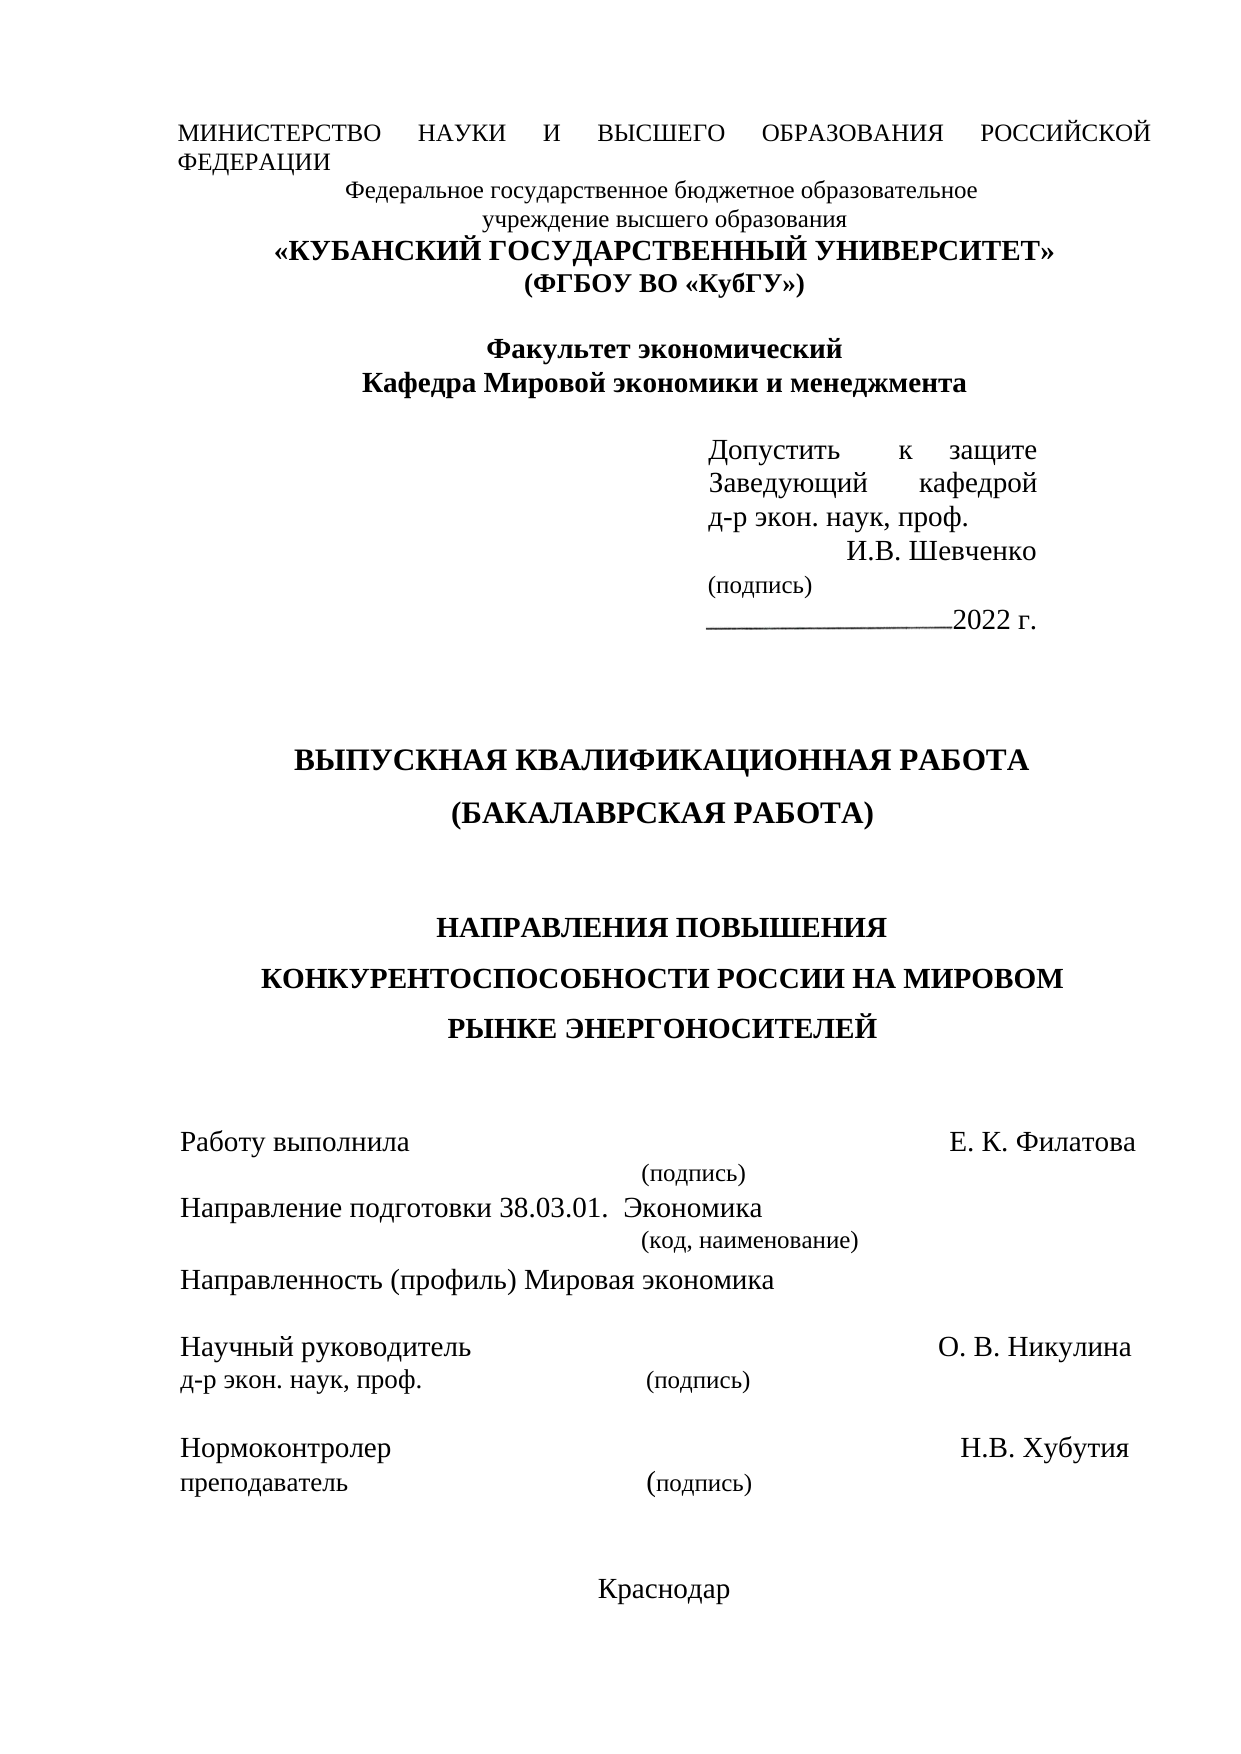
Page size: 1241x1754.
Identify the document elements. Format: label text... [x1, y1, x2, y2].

text Краснодар [199, 1572, 1129, 1605]
text Работу выполнила Е. К. Филатова [180, 1124, 1150, 1157]
text (подпись) [708, 570, 1152, 599]
text ВЫПУСКНАЯ КВАЛИФИКАЦИОННАЯ РАБОТА (БАКАЛАВРСКАЯ РАБОТА) [217, 741, 1107, 831]
text Федеральное государственное бюджетное образовательное учреждение высшего образования [177, 176, 1152, 233]
text Направленность (профиль) Мировая экономика [180, 1262, 1150, 1296]
text «КУБАНСКИЙ ГОСУДАРСТВЕННЫЙ УНИВЕРСИТЕТ» [177, 233, 1152, 267]
text преподаватель (подпись) [180, 1464, 1135, 1498]
text Направление подготовки 38.03.01. Экономика [180, 1190, 1150, 1224]
text Факультет экономический [177, 331, 1152, 365]
text (ФГБОУ ВО «КубГУ») [177, 267, 1152, 298]
text Нормоконтролер Н.В. Хубутия [180, 1430, 1135, 1463]
text НАПРАВЛЕНИЯ ПОВЫШЕНИЯ КОНКУРЕНТОСПОСОБНОСТИ РОССИИ НА МИРОВОМ РЫНКЕ ЭНЕРГОНОСИТЕЛЕЙ [217, 911, 1107, 1045]
text Научный руководитель О. В. Никулина д-р экoн. наук, проф. (подпись) [180, 1329, 1141, 1394]
text д-р экон. наук, проф. [708, 499, 1068, 533]
text Допустить к защите Заведующий кафедрой [708, 432, 1068, 499]
text Министерство науки и высшего образования Российской Федерации [177, 118, 1152, 176]
text И.В. Шевченко [708, 533, 1152, 566]
text Кафедра Мировой экономики и менеджмента [177, 365, 1152, 398]
text (код, наименование) [449, 1225, 1051, 1254]
text (подпись) [449, 1158, 938, 1187]
picture [705, 626, 953, 630]
text 2022 г. [449, 602, 1128, 636]
